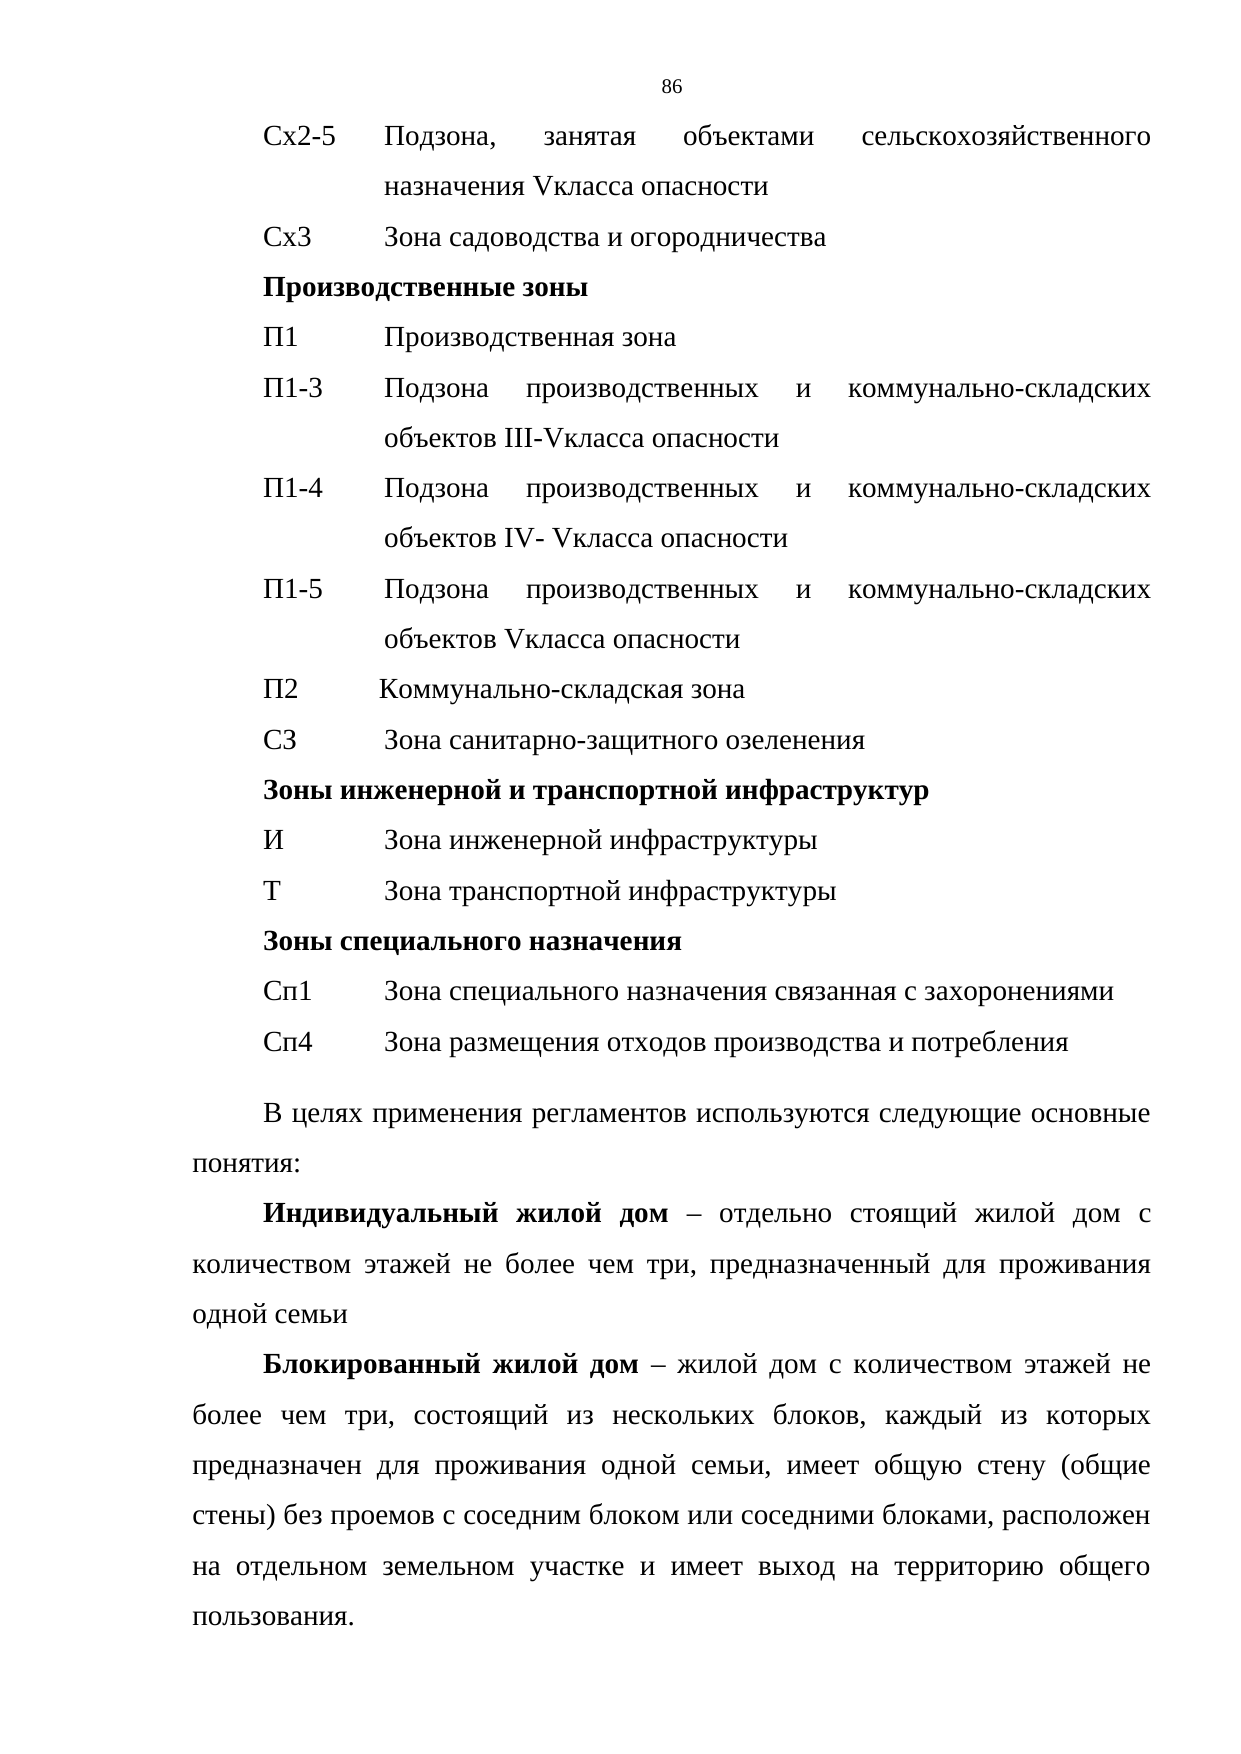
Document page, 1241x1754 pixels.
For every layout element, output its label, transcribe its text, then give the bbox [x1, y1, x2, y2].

text П1-4 Подзона производственных и коммунально-складских объектов IV- Vкласса опасности [263, 470, 1152, 554]
text Сп4 Зона размещения отходов производства и потребления [263, 1024, 1152, 1057]
text Индивидуальный жилой дом – отдельно стоящий жилой дом с количеством этажей не более чем три, предназначенный для проживания одной семьи [192, 1196, 1152, 1330]
text П1 Производственная зона [263, 319, 1152, 353]
text Сх3 Зона садоводства и огородничества [263, 219, 1152, 252]
text Сп1 Зона специального назначения связанная с захоронениями [263, 973, 1152, 1007]
text Зоны специального назначения [192, 923, 1152, 957]
text Т Зона транспортной инфраструктуры [263, 873, 1152, 906]
text П1-5 Подзона производственных и коммунально-складских объектов Vкласса опасности [263, 571, 1152, 655]
text Производственные зоны [192, 269, 1152, 303]
text Блокированный жилой дом – жилой дом с количеством этажей не более чем три, состоящий из нескольких блоков, каждый из которых предназначен для проживания одной семьи, имеет общую стену (общие стены) без проемов с соседним блоком или соседними блоками, расположен на отдельном земельном участке и имеет выход на территорию общего пользования. [192, 1346, 1152, 1632]
text Зоны инженерной и транспортной инфраструктур [192, 772, 1152, 806]
text И Зона инженерной инфраструктуры [263, 822, 1152, 856]
text П1-3 Подзона производственных и коммунально-складских объектов III-Vкласса опасности [263, 370, 1152, 453]
text П2 Коммунально-складская зона [263, 672, 1152, 705]
text В целях применения регламентов используются следующие основные понятия: [192, 1095, 1152, 1179]
text Сх2-5 Подзона, занятая объектами сельскохозяйственного назначения Vкласса опасности [263, 118, 1152, 202]
text СЗ Зона санитарно-защитного озеленения [263, 722, 1152, 755]
